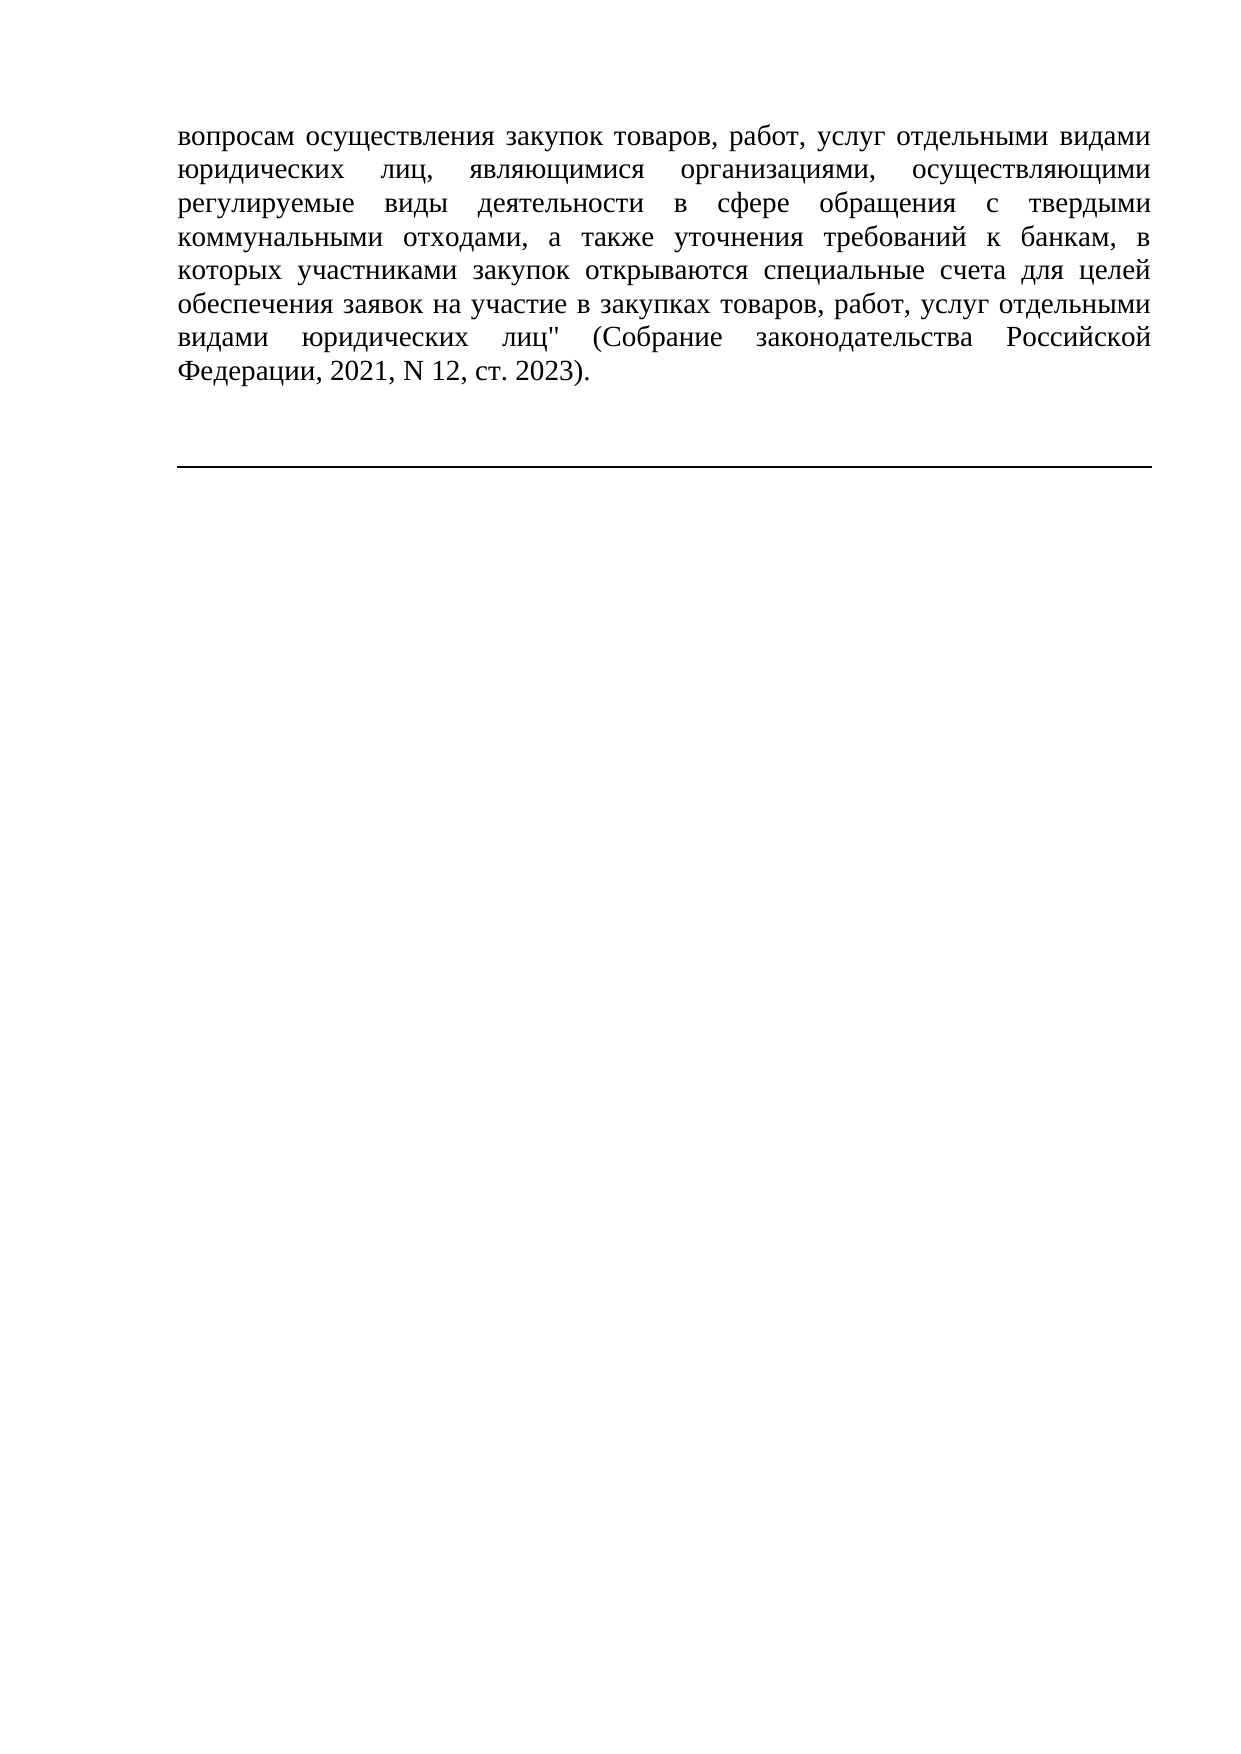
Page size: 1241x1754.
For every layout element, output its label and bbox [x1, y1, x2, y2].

text [177, 118, 1152, 386]
